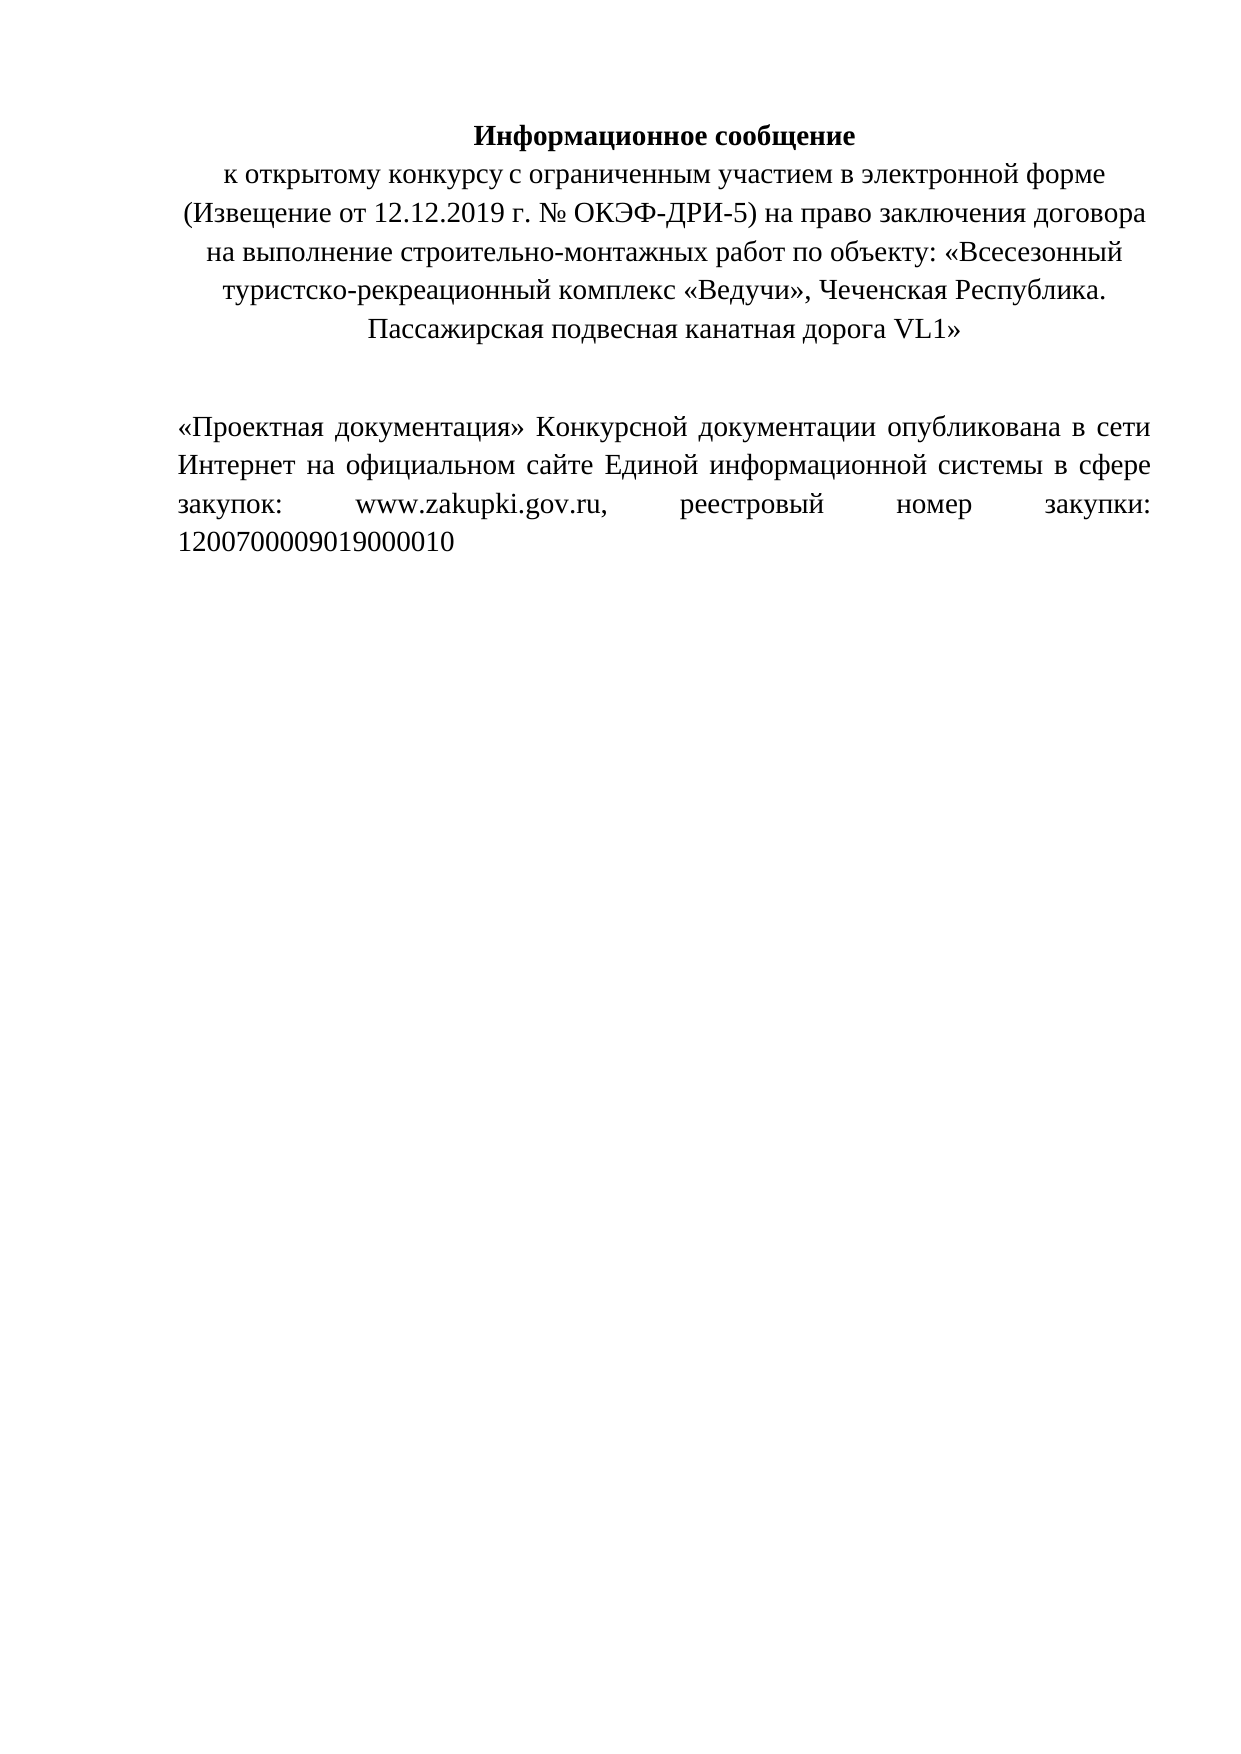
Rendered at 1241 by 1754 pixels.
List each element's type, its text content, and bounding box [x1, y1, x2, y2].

text «Проектная документация» Конкурсной документации опубликована в сети Интернет на официальном сайте Единой информационной системы в сфере закупок: www.zakupki.gov.ru, реестровый номер закупки: 1200700009019000010 [177, 409, 1152, 558]
text к открытому конкурсу с ограниченным участием в электронной форме (Извещение от 12.12.2019 г. № ОКЭФ-ДРИ-5) на право заключения договора на выполнение строительно-монтажных работ по объекту: «Всесезонный туристско-рекреационный комплекс «Ведучи», Чеченская Республика. Пассажирская подвесная канатная дорога VL1» [177, 157, 1152, 344]
text Информационное сообщение [177, 118, 1152, 152]
